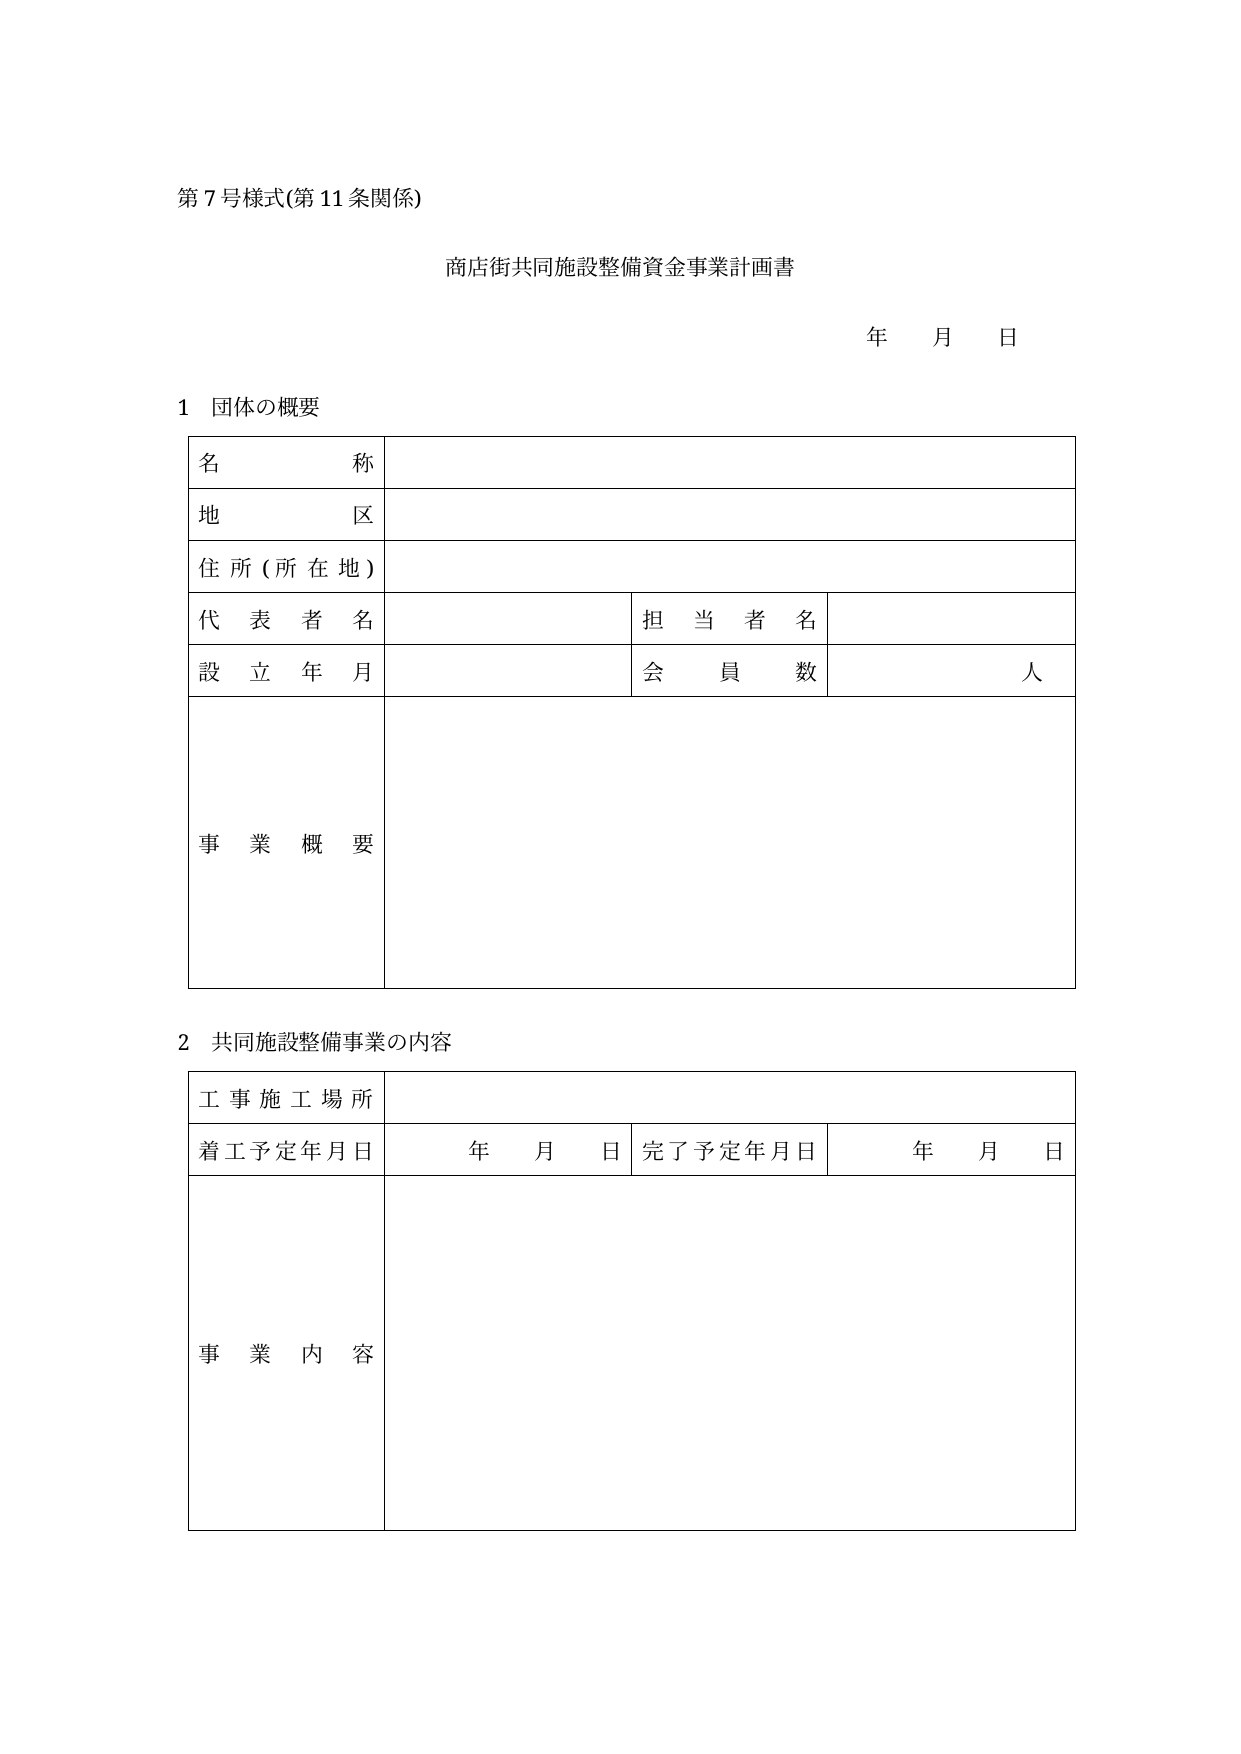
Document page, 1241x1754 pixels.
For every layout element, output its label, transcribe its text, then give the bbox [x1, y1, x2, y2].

table_header 工事施工場所 [189, 1072, 384, 1123]
text 第7号様式(第11条関係) [177, 179, 1063, 214]
table_cell 年 月 日 [385, 1124, 631, 1175]
table_cell [385, 645, 631, 696]
table_cell [385, 593, 631, 644]
text 1 団体の概要 [177, 388, 1063, 423]
table_cell 住所(所在地) [189, 541, 384, 592]
table_cell 担当者名 [632, 593, 827, 644]
table_header 名称 [189, 437, 384, 488]
text 2 共同施設整備事業の内容 [177, 1024, 1063, 1059]
table_cell [385, 1176, 1075, 1529]
table_header [385, 1072, 1075, 1123]
table_cell [385, 541, 1075, 592]
table_cell 着工予定年月日 [189, 1124, 384, 1175]
table_cell 設立年月 [189, 645, 384, 696]
table_cell 完了予定年月日 [632, 1124, 827, 1175]
table_cell 事業概要 [189, 697, 384, 988]
table_cell [385, 489, 1075, 540]
table_cell 年 月 日 [828, 1124, 1075, 1175]
table_cell 代表者名 [189, 593, 384, 644]
text 年 月 日 [177, 319, 1019, 353]
table_cell 地区 [189, 489, 384, 540]
table_cell 事業内容 [189, 1176, 384, 1529]
table_cell [385, 697, 1075, 988]
table_cell [828, 593, 1075, 644]
table_header [385, 437, 1075, 488]
table_cell 会員数 [632, 645, 827, 696]
table_cell 人 [828, 645, 1075, 696]
text 商店街共同施設整備資金事業計画書 [177, 249, 1063, 284]
